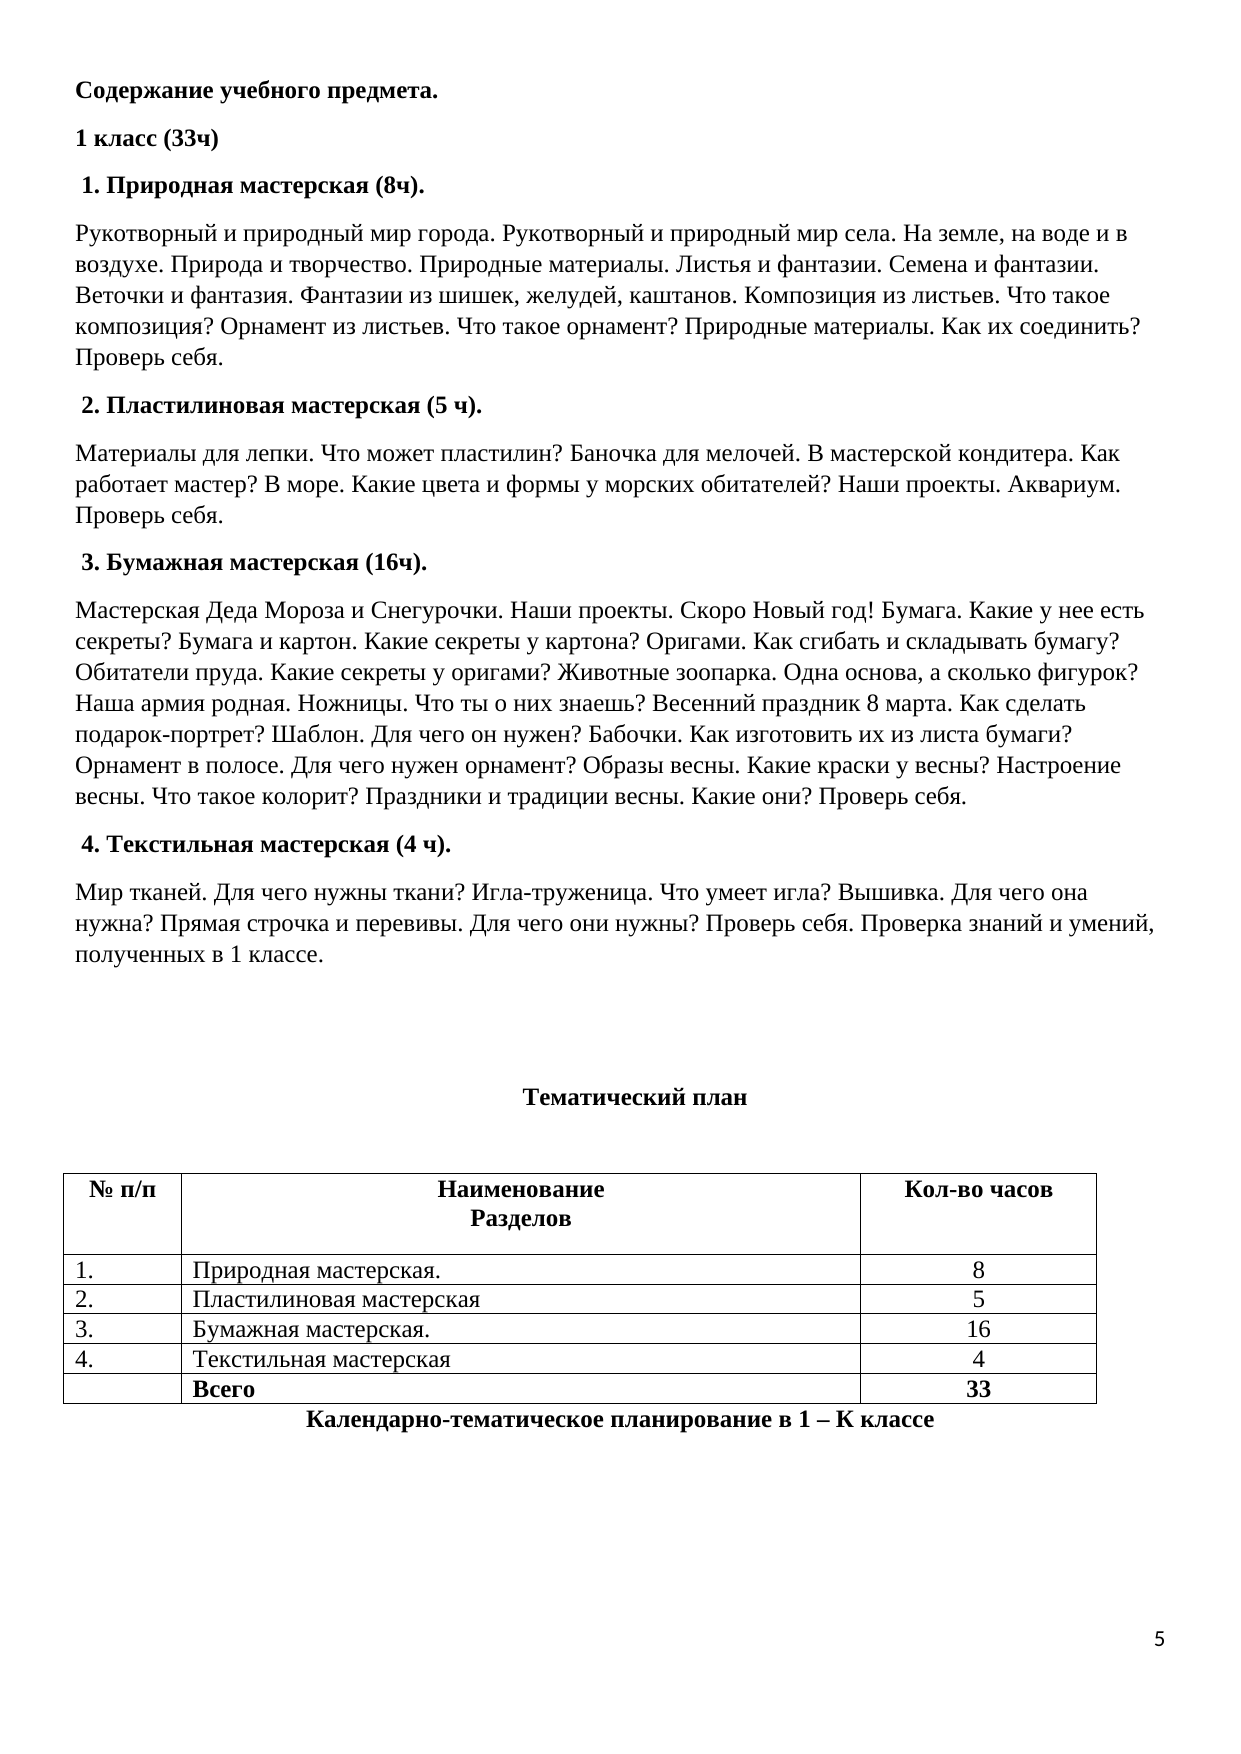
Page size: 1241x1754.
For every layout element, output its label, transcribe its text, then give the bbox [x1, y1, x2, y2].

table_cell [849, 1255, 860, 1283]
text 4. Текстильная мастерская (4 ч). [75, 829, 1165, 858]
table_cell 4 [861, 1344, 1096, 1373]
table_cell 3. [64, 1314, 181, 1343]
text Тематический план [75, 1082, 1165, 1111]
table_cell [64, 1374, 181, 1403]
text Рукотворный и природный мир города. Рукотворный и природный мир села. На земле, на воде и в воздухе. Природа и творчество. Природные материалы. Листья и фантазии. Семена и фантазии. Веточки и фантазия. Фантазии из шишек, желудей, каштанов. Композиция из листьев. Что такое композиция? Орнамент из листьев. Что такое орнамент? Природные материалы. Как их соединить? Проверь себя. [75, 218, 1165, 371]
text Мастерская Деда Мороза и Снегурочки. Наши проекты. Скоро Новый год! Бумага. Какие у нее есть секреты? Бумага и картон. Какие секреты у картона? Оригами. Как сгибать и складывать бумагу? Обитатели пруда. Какие секреты у оригами? Животные зоопарка. Одна основа, а сколько фигурок? Наша армия родная. Ножницы. Что ты о них знаешь? Весенний праздник 8 марта. Как сделать подарок-портрет? Шаблон. Для чего он нужен? Бабочки. Как изготовить их из листа бумаги? Орнамент в полосе. Для чего нужен орнамент? Образы весны. Какие краски у весны? Настроение весны. Что такое колорит? Праздники и традиции весны. Какие они? Проверь себя. [75, 595, 1165, 810]
text Мир тканей. Для чего нужны ткани? Игла-труженица. Что умеет игла? Вышивка. Для чего она нужна? Прямая строчка и перевивы. Для чего они нужны? Проверь себя. Проверка знаний и умений, полученных в 1 классе. [75, 877, 1165, 968]
text Календарно-тематическое планирование в 1 – К классе [75, 1404, 1165, 1432]
table_header № п/п [64, 1174, 181, 1254]
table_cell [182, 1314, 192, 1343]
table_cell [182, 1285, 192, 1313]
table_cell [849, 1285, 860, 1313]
text 2. Пластилиновая мастерская (5 ч). [75, 390, 1165, 419]
text 1 класс (33ч) [75, 123, 1165, 151]
table_cell 1. [64, 1255, 181, 1283]
table_header Наименование Разделов [182, 1174, 860, 1254]
table_cell 8 [861, 1255, 1096, 1283]
text 1. Природная мастерская (8ч). [75, 170, 1165, 199]
table_cell 4. [64, 1344, 181, 1373]
table_cell 16 [861, 1314, 1096, 1343]
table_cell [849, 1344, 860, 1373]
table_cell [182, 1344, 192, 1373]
text Содержание учебного предмета. [75, 75, 1165, 104]
table_header Кол-во часов [861, 1174, 1096, 1254]
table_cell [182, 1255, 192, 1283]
table_cell 5 [861, 1285, 1096, 1313]
text Материалы для лепки. Что может пластилин? Баночка для мелочей. В мастерской кондитера. Как работает мастер? В море. Какие цвета и формы у морских обитателей? Наши проекты. Аквариум. Проверь себя. [75, 438, 1165, 528]
table_cell 2. [64, 1285, 181, 1313]
text 3. Бумажная мастерская (16ч). [75, 547, 1165, 576]
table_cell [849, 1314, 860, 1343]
table_cell 33 [861, 1374, 1096, 1403]
